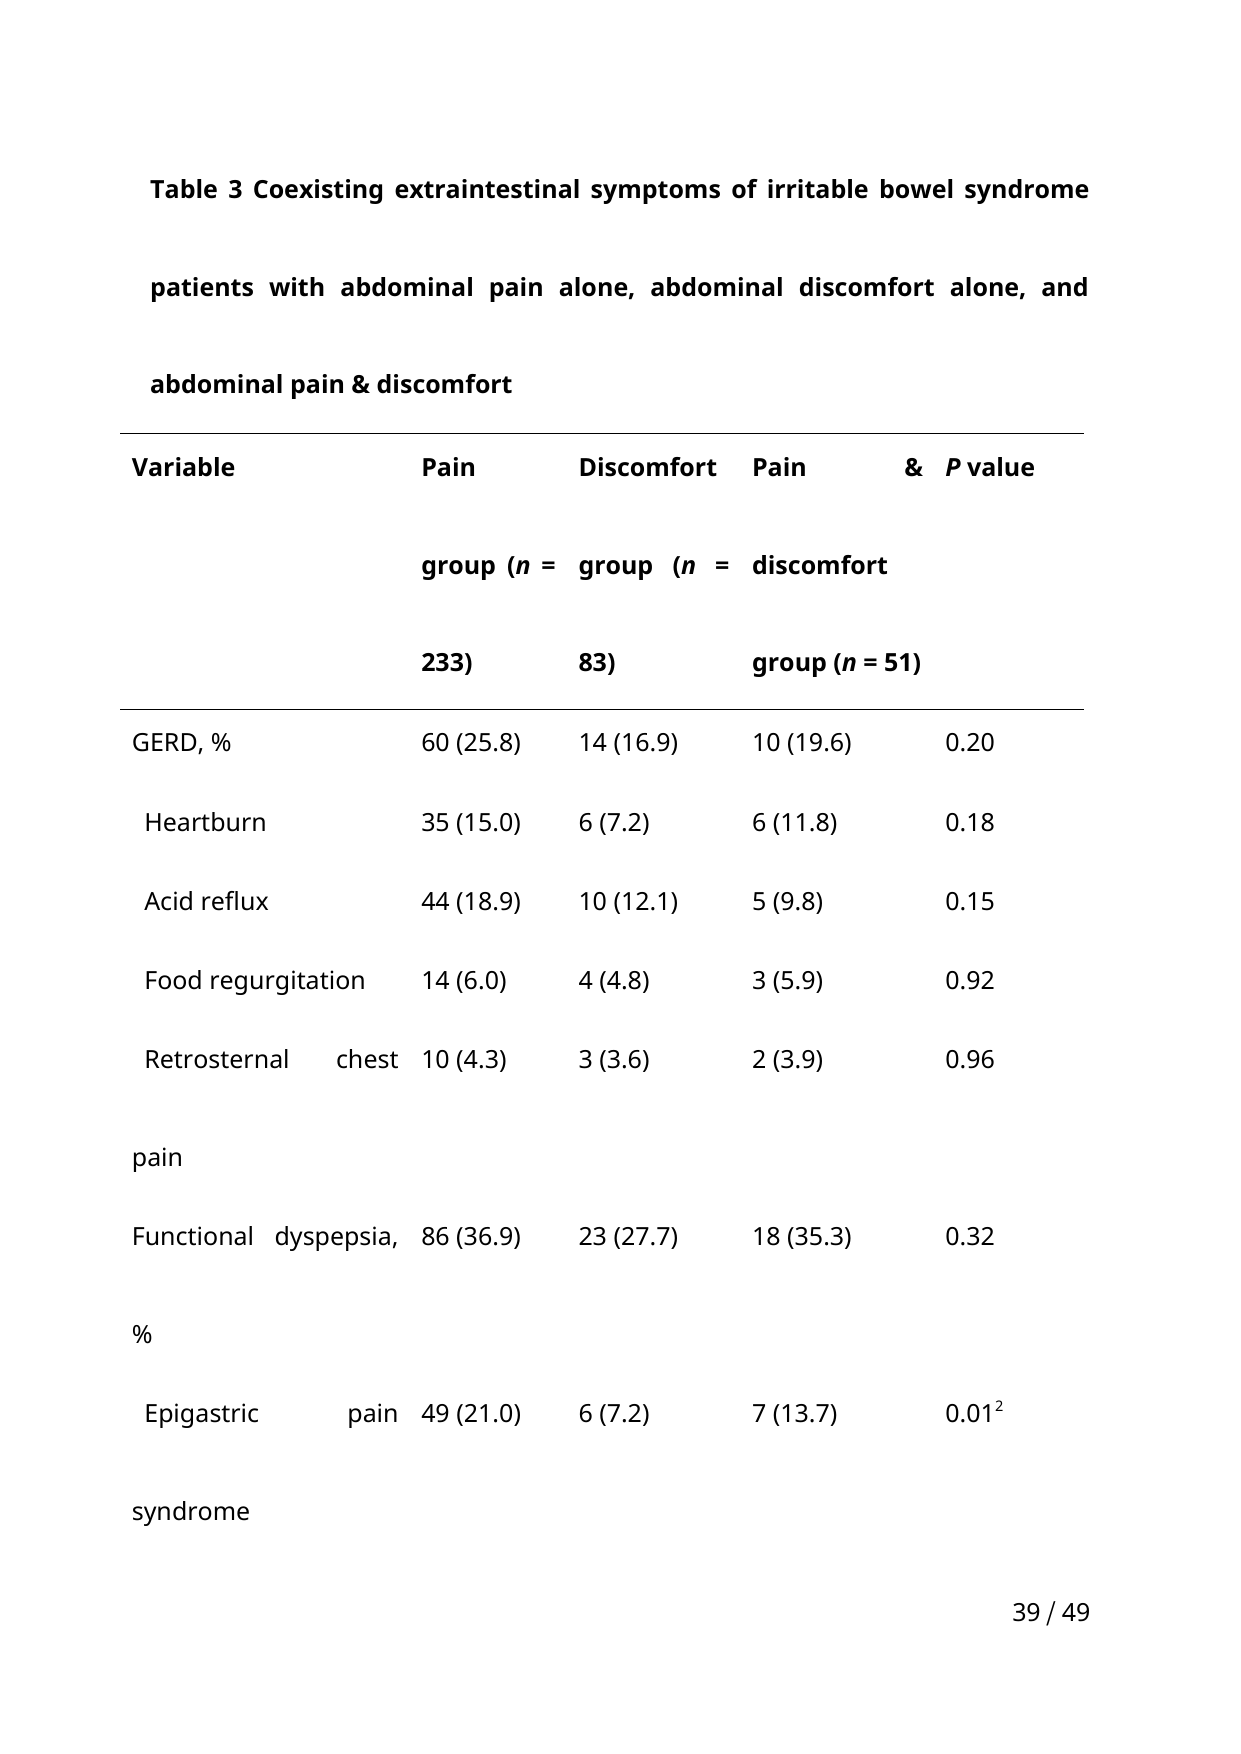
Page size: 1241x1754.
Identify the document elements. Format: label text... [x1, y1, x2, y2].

table_cell 49 (21.0) [410, 1380, 567, 1557]
table_cell Epigastric pain syndrome [120, 1380, 410, 1557]
table_cell 6 (7.2) [567, 1380, 741, 1557]
table_cell 0.20 [934, 710, 1084, 789]
table_cell 3 (5.9) [741, 948, 934, 1027]
table_cell 23 (27.7) [567, 1204, 741, 1380]
table_header P value [934, 434, 1084, 709]
table_cell Acid reflux [120, 868, 410, 947]
table_cell 0.92 [934, 948, 1084, 1027]
table_header Variable [120, 434, 410, 709]
table_cell 0.012 [934, 1380, 1084, 1557]
table_cell GERD, % [120, 710, 410, 789]
table_cell 86 (36.9) [410, 1204, 567, 1380]
table_cell 2 (3.9) [741, 1027, 934, 1203]
table_cell 6 (7.2) [567, 789, 741, 868]
table_cell 14 (16.9) [567, 710, 741, 789]
table_cell 10 (4.3) [410, 1027, 567, 1203]
table_cell 60 (25.8) [410, 710, 567, 789]
table_cell 18 (35.3) [741, 1204, 934, 1380]
table_header Discomfort group (n = 83) [567, 434, 741, 709]
table_cell 0.96 [934, 1027, 1084, 1203]
table_cell 5 (9.8) [741, 868, 934, 947]
table_cell 14 (6.0) [410, 948, 567, 1027]
table_header Pain group (n = 233) [410, 434, 567, 709]
table_cell 7 (13.7) [741, 1380, 934, 1557]
table_cell 10 (19.6) [741, 710, 934, 789]
table_cell 0.18 [934, 789, 1084, 868]
table_cell 6 (11.8) [741, 789, 934, 868]
table_cell 44 (18.9) [410, 868, 567, 947]
table_cell 3 (3.6) [567, 1027, 741, 1203]
table_cell Food regurgitation [120, 948, 410, 1027]
table_cell Heartburn [120, 789, 410, 868]
table_cell Functional dyspepsia, % [120, 1204, 410, 1380]
table_cell 10 (12.1) [567, 868, 741, 947]
table_cell 35 (15.0) [410, 789, 567, 868]
table_header Pain & discomfort group (n = 51) [741, 434, 934, 709]
table_cell Retrosternal chest pain [120, 1027, 410, 1203]
table_cell 0.32 [934, 1204, 1084, 1380]
table_cell 4 (4.8) [567, 948, 741, 1027]
text Table 3 Coexisting extraintestinal symptoms of irritable bowel syndrome patients with abdominal pain alone, abdominal discomfort alone, and abdominal pain & discomfort [150, 156, 1090, 416]
table_cell 0.15 [934, 868, 1084, 947]
